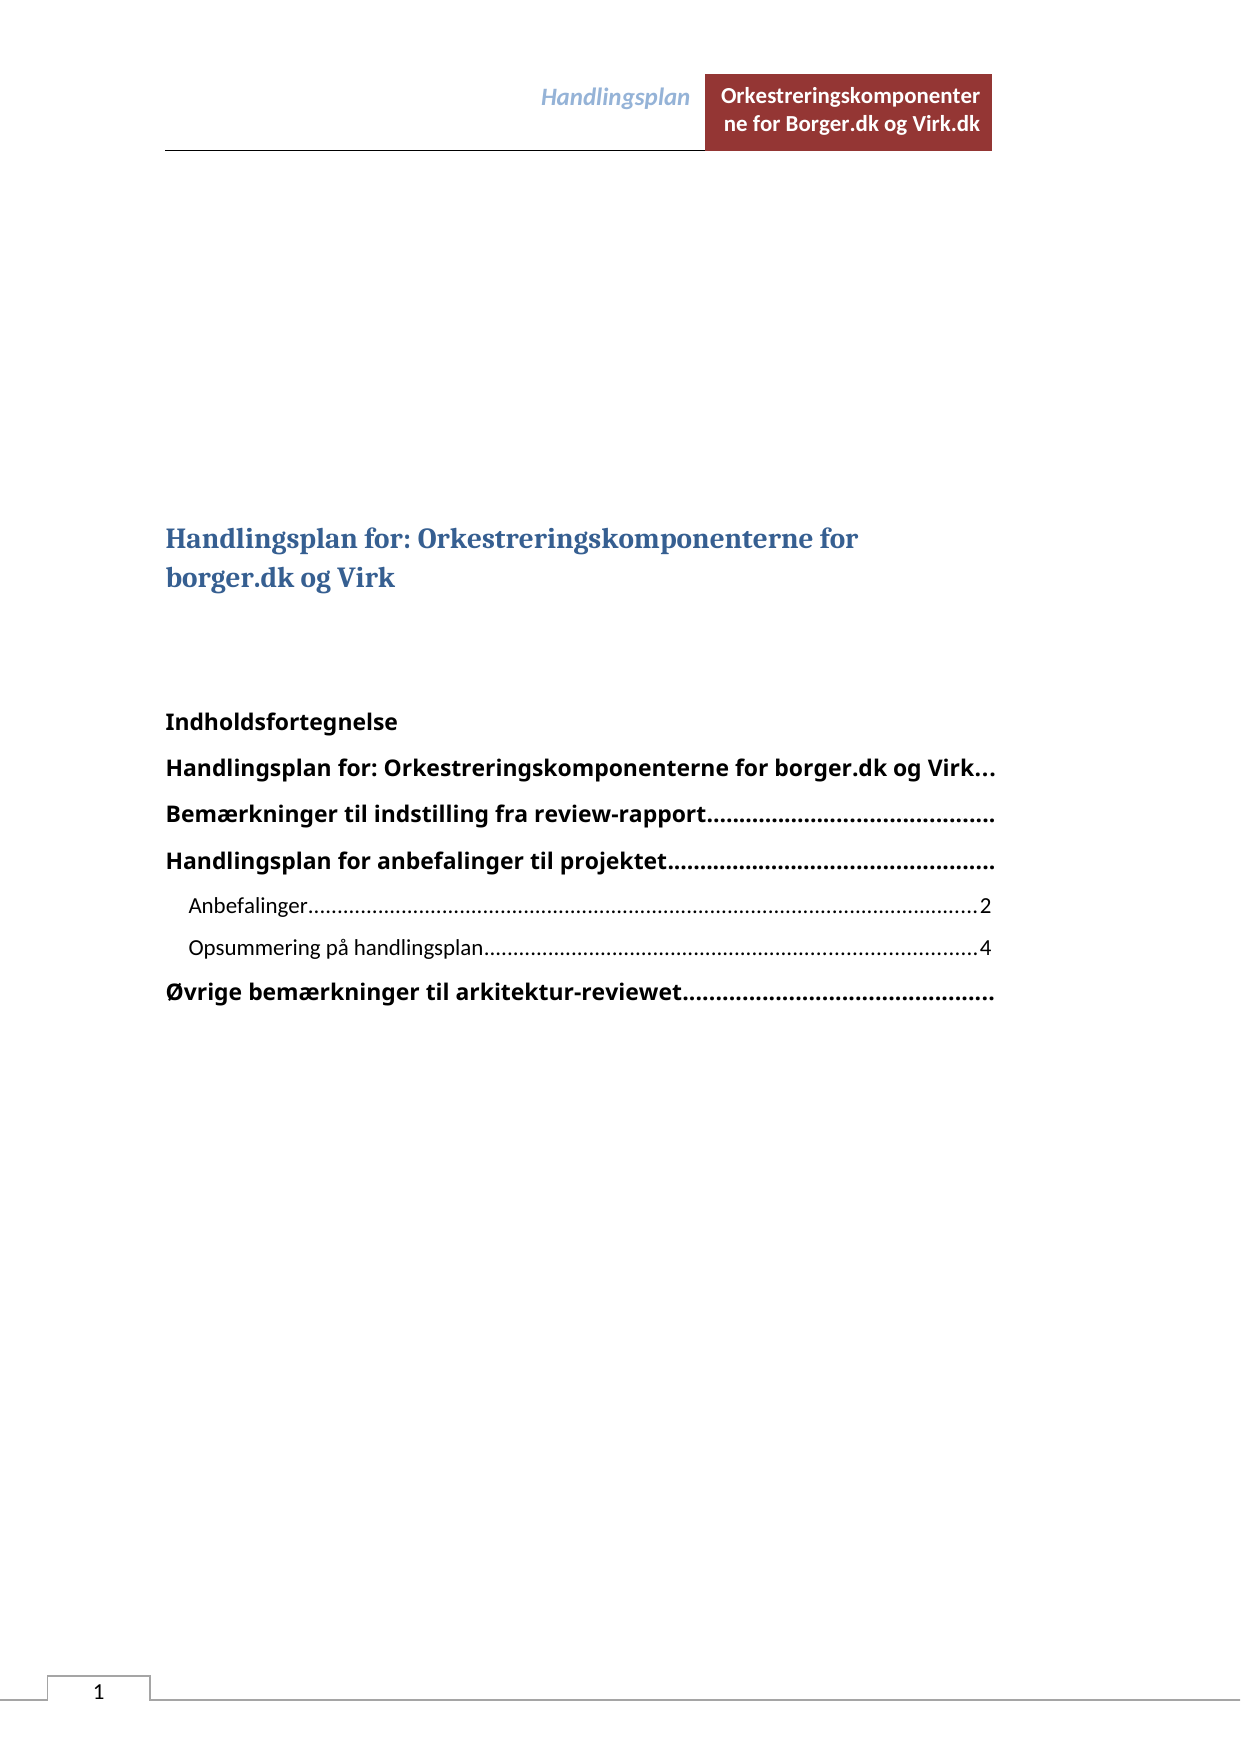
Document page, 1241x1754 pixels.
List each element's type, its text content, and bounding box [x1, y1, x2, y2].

text Handlingsplan for: Orkestreringskomponenterne for borger.dk og Virk 1 [165, 752, 992, 783]
text Opsummering på handlingsplan 4 [188, 933, 992, 962]
text Bemærkninger til indstilling fra review-rapport 2 [165, 798, 992, 829]
text Indholdsfortegnelse [165, 706, 992, 737]
subtitle Handlingsplan for: Orkestreringskomponenterne for borger.dk og Virk [165, 522, 992, 594]
text Handlingsplan for anbefalinger til projektet 2 [165, 844, 992, 876]
text Øvrige bemærkninger til arkitektur-reviewet 4 [165, 976, 992, 1007]
text Anbefalinger 2 [188, 891, 992, 919]
